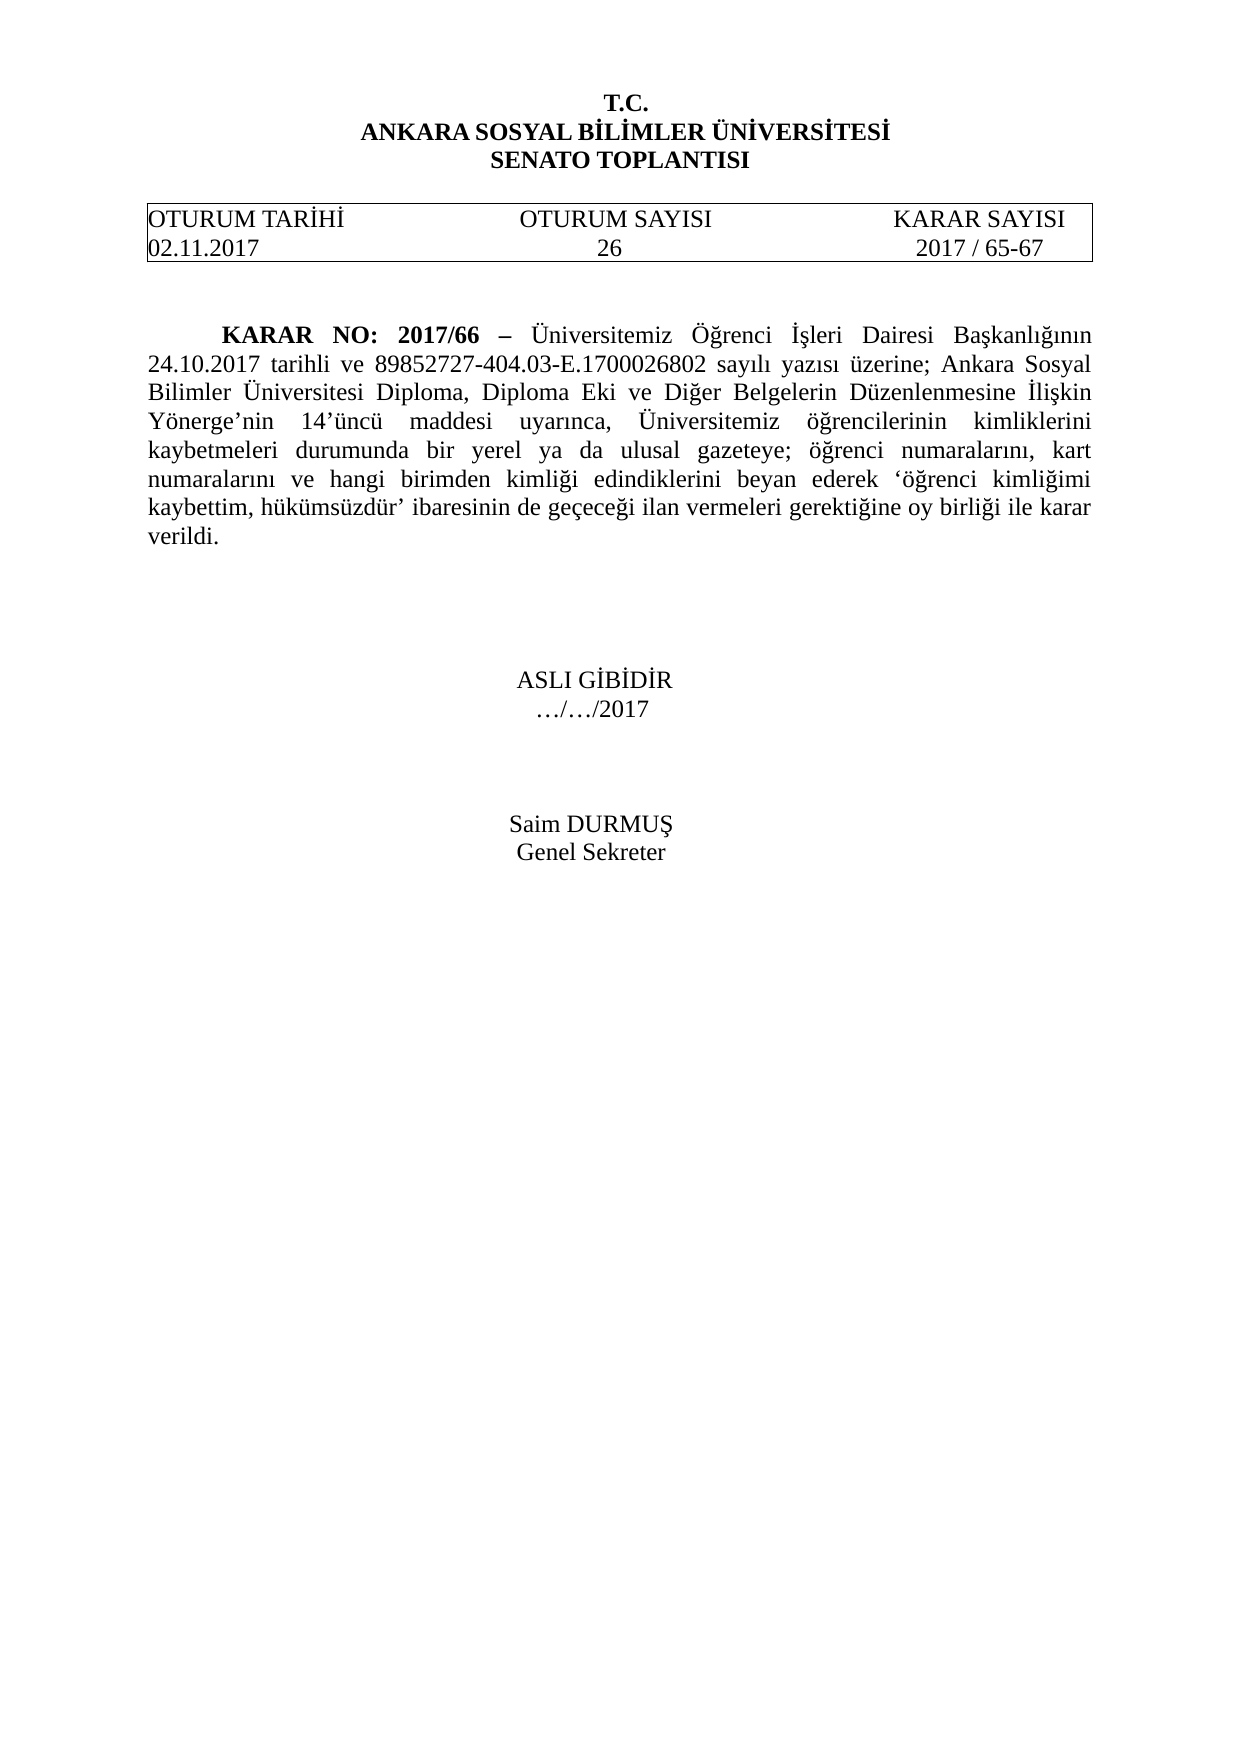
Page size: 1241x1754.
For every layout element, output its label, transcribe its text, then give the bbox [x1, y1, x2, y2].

text KARAR NO: 2017/66 – Üniversitemiz Öğrenci İşleri Dairesi Başkanlığının 24.10.2017 tarihli ve 89852727-404.03-E.1700026802 sayılı yazısı üzerine; Ankara Sosyal Bilimler Üniversitesi Diploma, Diploma Eki ve Diğer Belgelerin Düzenlenmesine İlişkin Yönerge’nin 14’üncü maddesi uyarınca, Üniversitemiz öğrencilerinin kimliklerini kaybetmeleri durumunda bir yerel ya da ulusal gazeteye; öğrenci numaralarını, kart numaralarını ve hangi birimden kimliği edindiklerini beyan ederek ‘öğrenci kimliğimi kaybettim, hükümsüzdür’ ibaresinin de geçeceği ilan vermeleri gerektiğine oy birliği ile karar verildi. [148, 320, 1092, 550]
text ASLI GİBİDİR [148, 665, 1092, 694]
text Genel Sekreter [148, 837, 1092, 866]
text …/…/2017 [35, 694, 1235, 722]
text Saim DURMUŞ [148, 809, 1092, 837]
